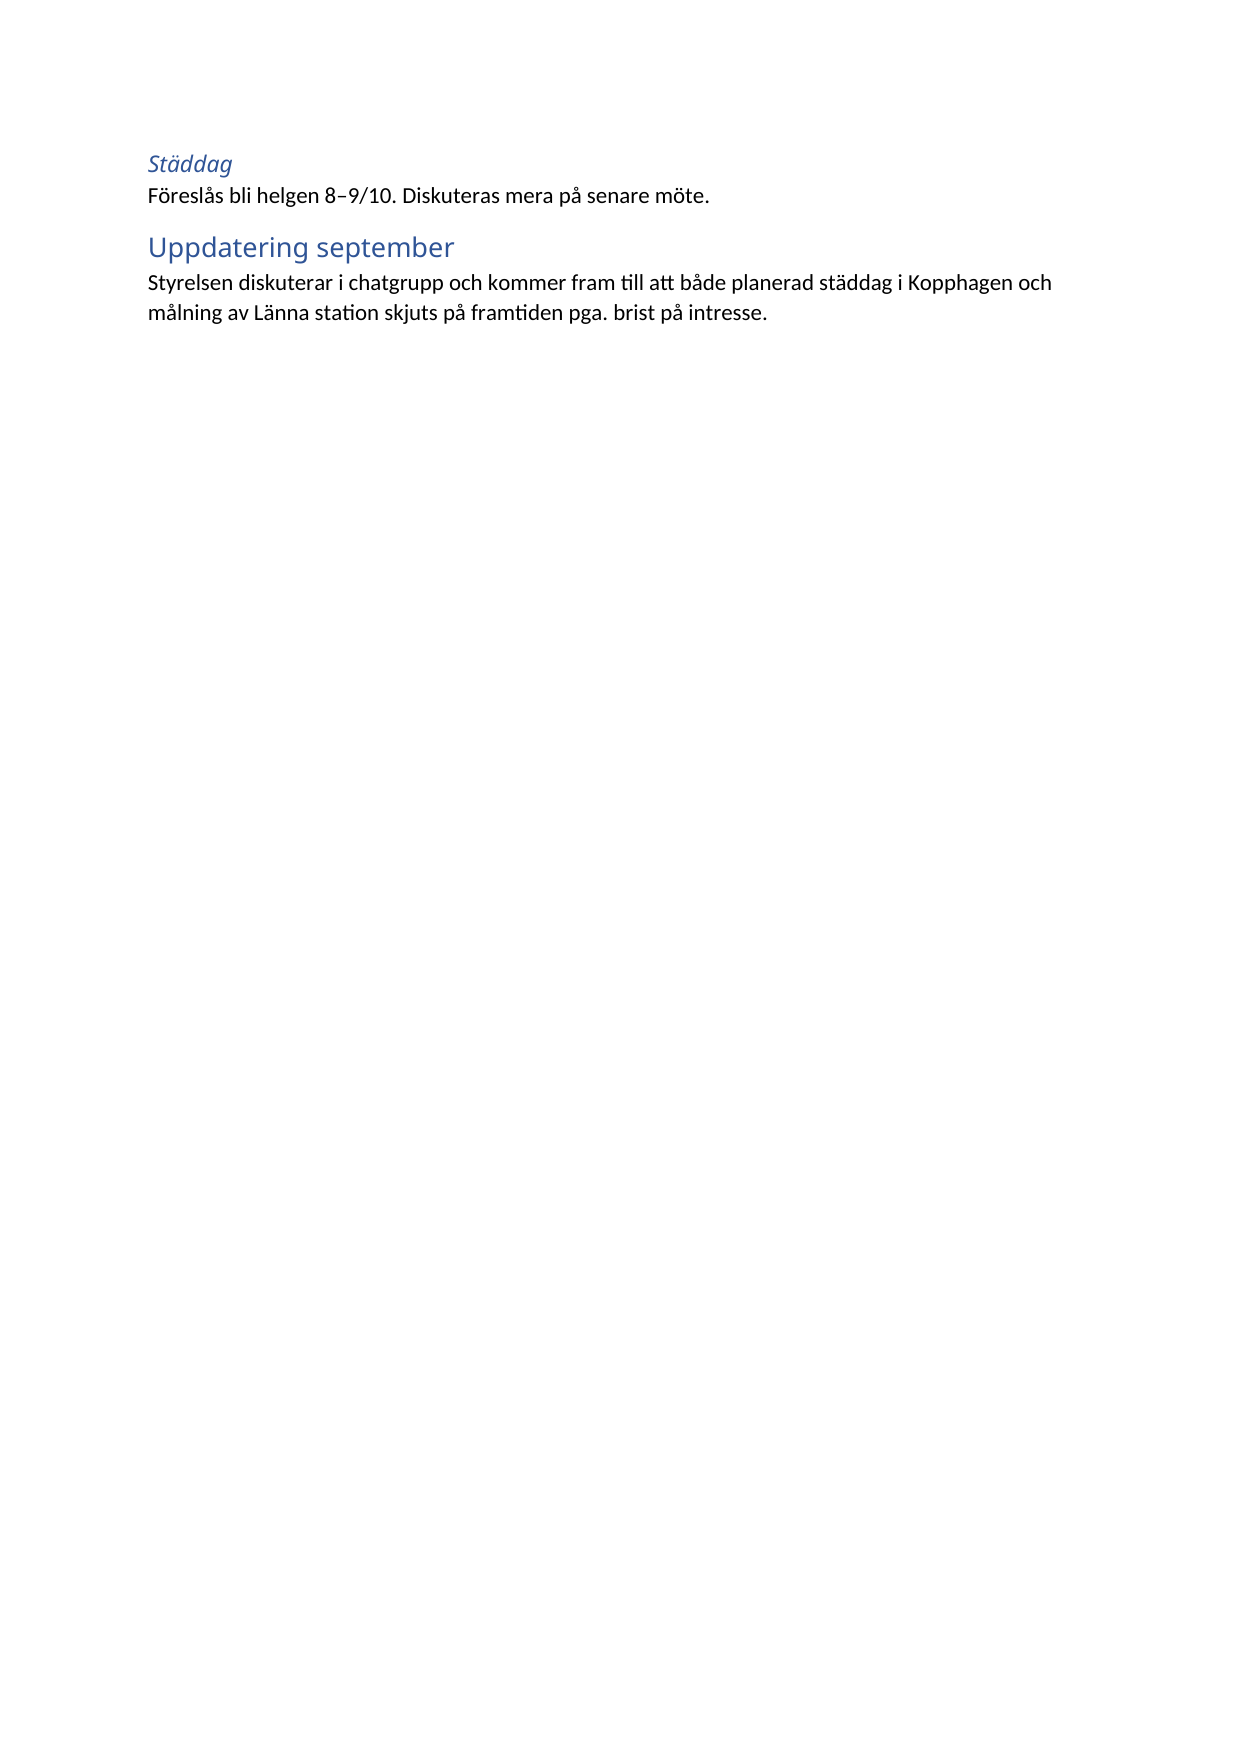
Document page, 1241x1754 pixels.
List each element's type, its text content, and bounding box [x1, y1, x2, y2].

subtitle Uppdatering september [148, 228, 1093, 265]
text Föreslås bli helgen 8–9/10. Diskuteras mera på senare möte. [148, 181, 1093, 209]
subtitle Städdag [148, 148, 1093, 179]
text Styrelsen diskuterar i chatgrupp och kommer fram till att både planerad städdag i Kopphagen och målning av Länna station skjuts på framtiden pga. brist på intresse. [148, 268, 1093, 326]
